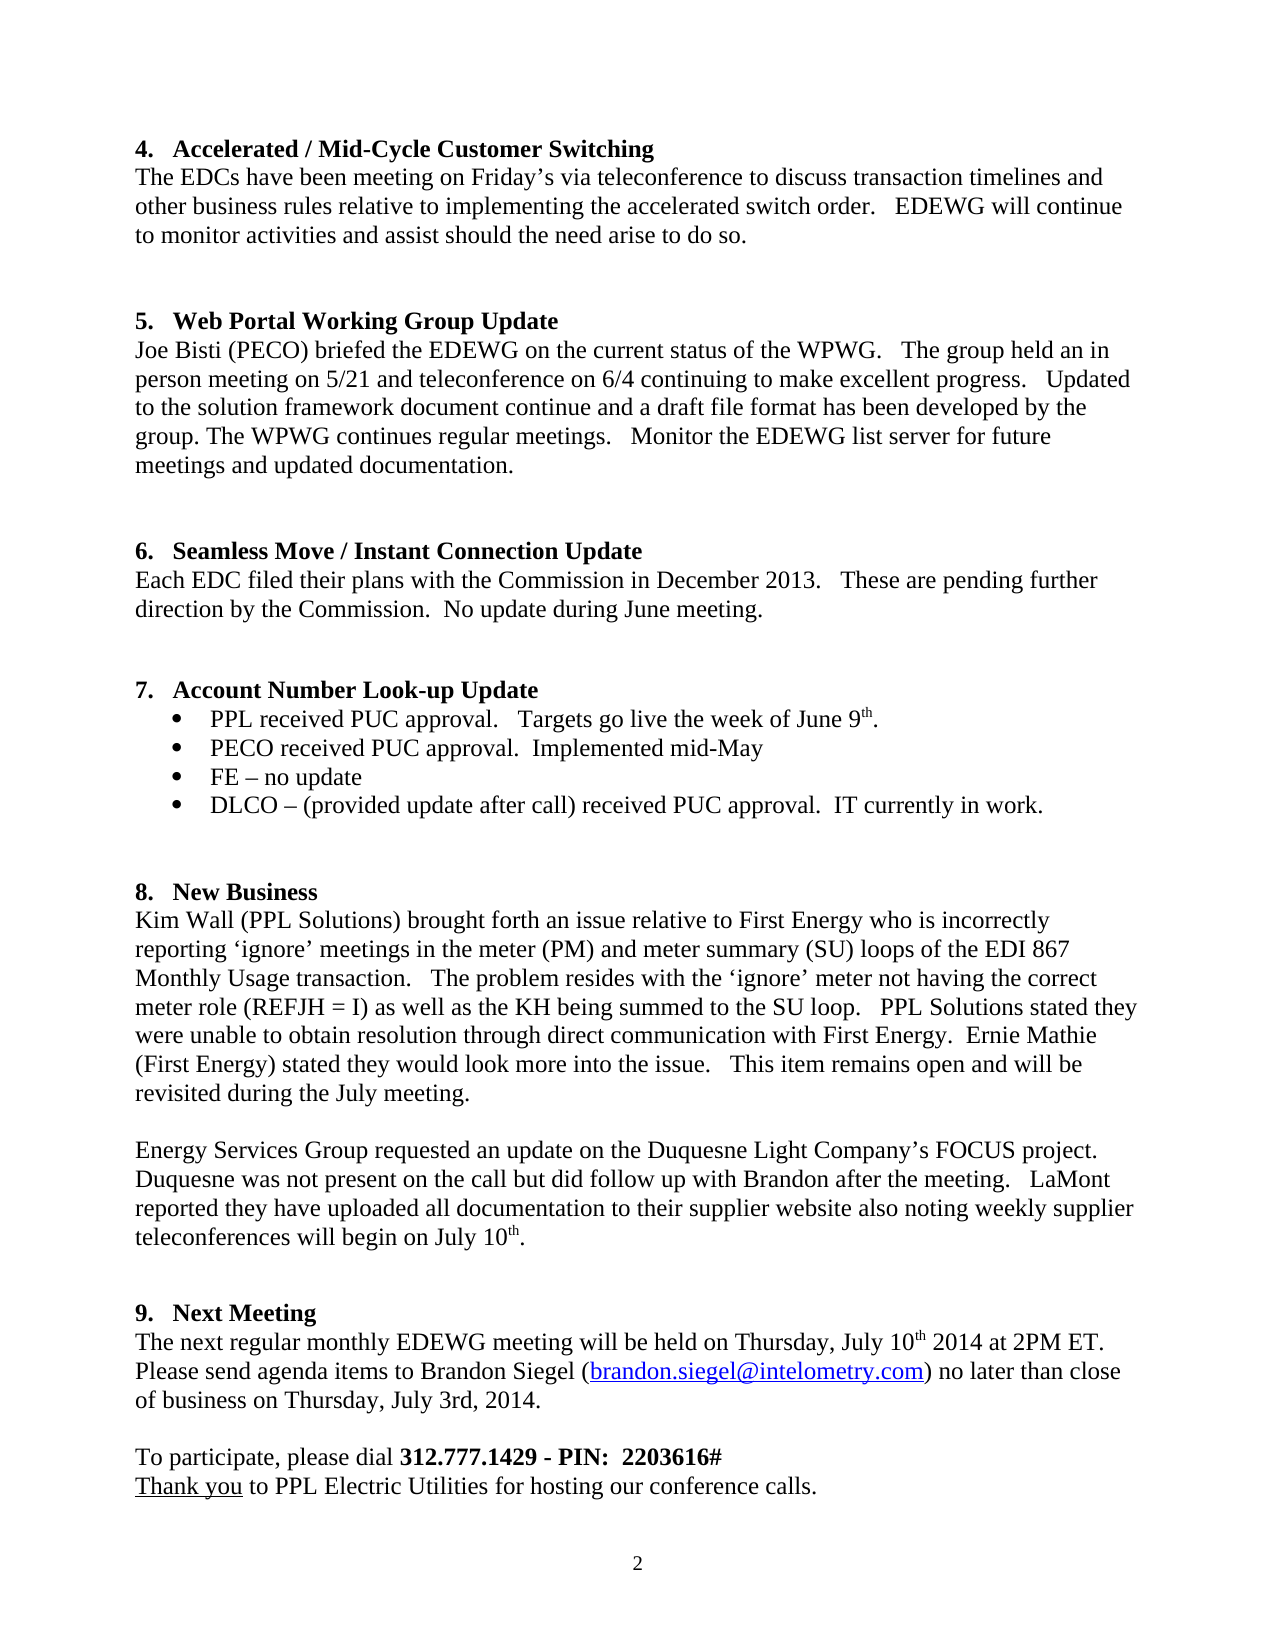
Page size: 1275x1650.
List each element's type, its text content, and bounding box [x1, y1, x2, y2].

text Energy Services Group requested an update on the Duquesne Light Company’s FOCUS project. Duquesne was not present on the call but did follow up with Brandon after the meeting. LaMont reported they have uploaded all documentation to their supplier website also noting weekly supplier teleconferences will begin on July 10th. [135, 1135, 1140, 1250]
list PPL received PUC approval. Targets go live the week of June 9th. [172, 704, 1140, 733]
text The next regular monthly EDEWG meeting will be held on Thursday, July 10th 2014 at 2PM ET. Please send agenda items to Brandon Siegel (brandon.siegel@intelometry.com) no later than close of business on Thursday, July 3rd, 2014. [135, 1327, 1140, 1413]
subtitle Accelerated / Mid-Cycle Customer Switching [135, 134, 1140, 162]
list FE – no update [172, 762, 1140, 790]
text The EDCs have been meeting on Friday’s via teleconference to discuss transaction timelines and other business rules relative to implementing the accelerated switch order. EDEWG will continue to monitor activities and assist should the need arise to do so. [135, 162, 1140, 249]
text Kim Wall (PPL Solutions) brought forth an issue relative to First Energy who is incorrectly reporting ‘ignore’ meetings in the meter (PM) and meter summary (SU) loops of the EDI 867 Monthly Usage transaction. The problem resides with the ‘ignore’ meter not having the correct meter role (REFJH = I) as well as the KH being summed to the SU loop. PPL Solutions stated they were unable to obtain resolution through direct communication with First Energy. Ernie Mathie (First Energy) stated they would look more into the issue. This item remains open and will be revisited during the July meeting. [135, 905, 1140, 1107]
text To participate, please dial 312.777.1429 - PIN: 2203616# [135, 1442, 1140, 1471]
subtitle Web Portal Working Group Update [135, 306, 1140, 335]
text Joe Bisti (PECO) briefed the EDEWG on the current status of the WPWG. The group held an in person meeting on 5/21 and teleconference on 6/4 continuing to make excellent progress. Updated to the solution framework document continue and a draft file format has been developed by the group. The WPWG continues regular meetings. Monitor the EDEWG list server for future meetings and updated documentation. [135, 335, 1140, 479]
list DLCO – (provided update after call) received PUC approval. IT currently in work. [172, 790, 1140, 819]
subtitle New Business [135, 877, 1140, 905]
subtitle Account Number Look-up Update [135, 675, 1140, 704]
text Each EDC filed their plans with the Commission in December 2013. These are pending further direction by the Commission. No update during June meeting. [135, 565, 1140, 622]
subtitle Next Meeting [135, 1298, 1140, 1327]
text Thank you to PPL Electric Utilities for hosting our conference calls. [135, 1471, 1140, 1500]
subtitle Seamless Move / Instant Connection Update [135, 536, 1140, 565]
list PECO received PUC approval. Implemented mid-May [172, 733, 1140, 762]
